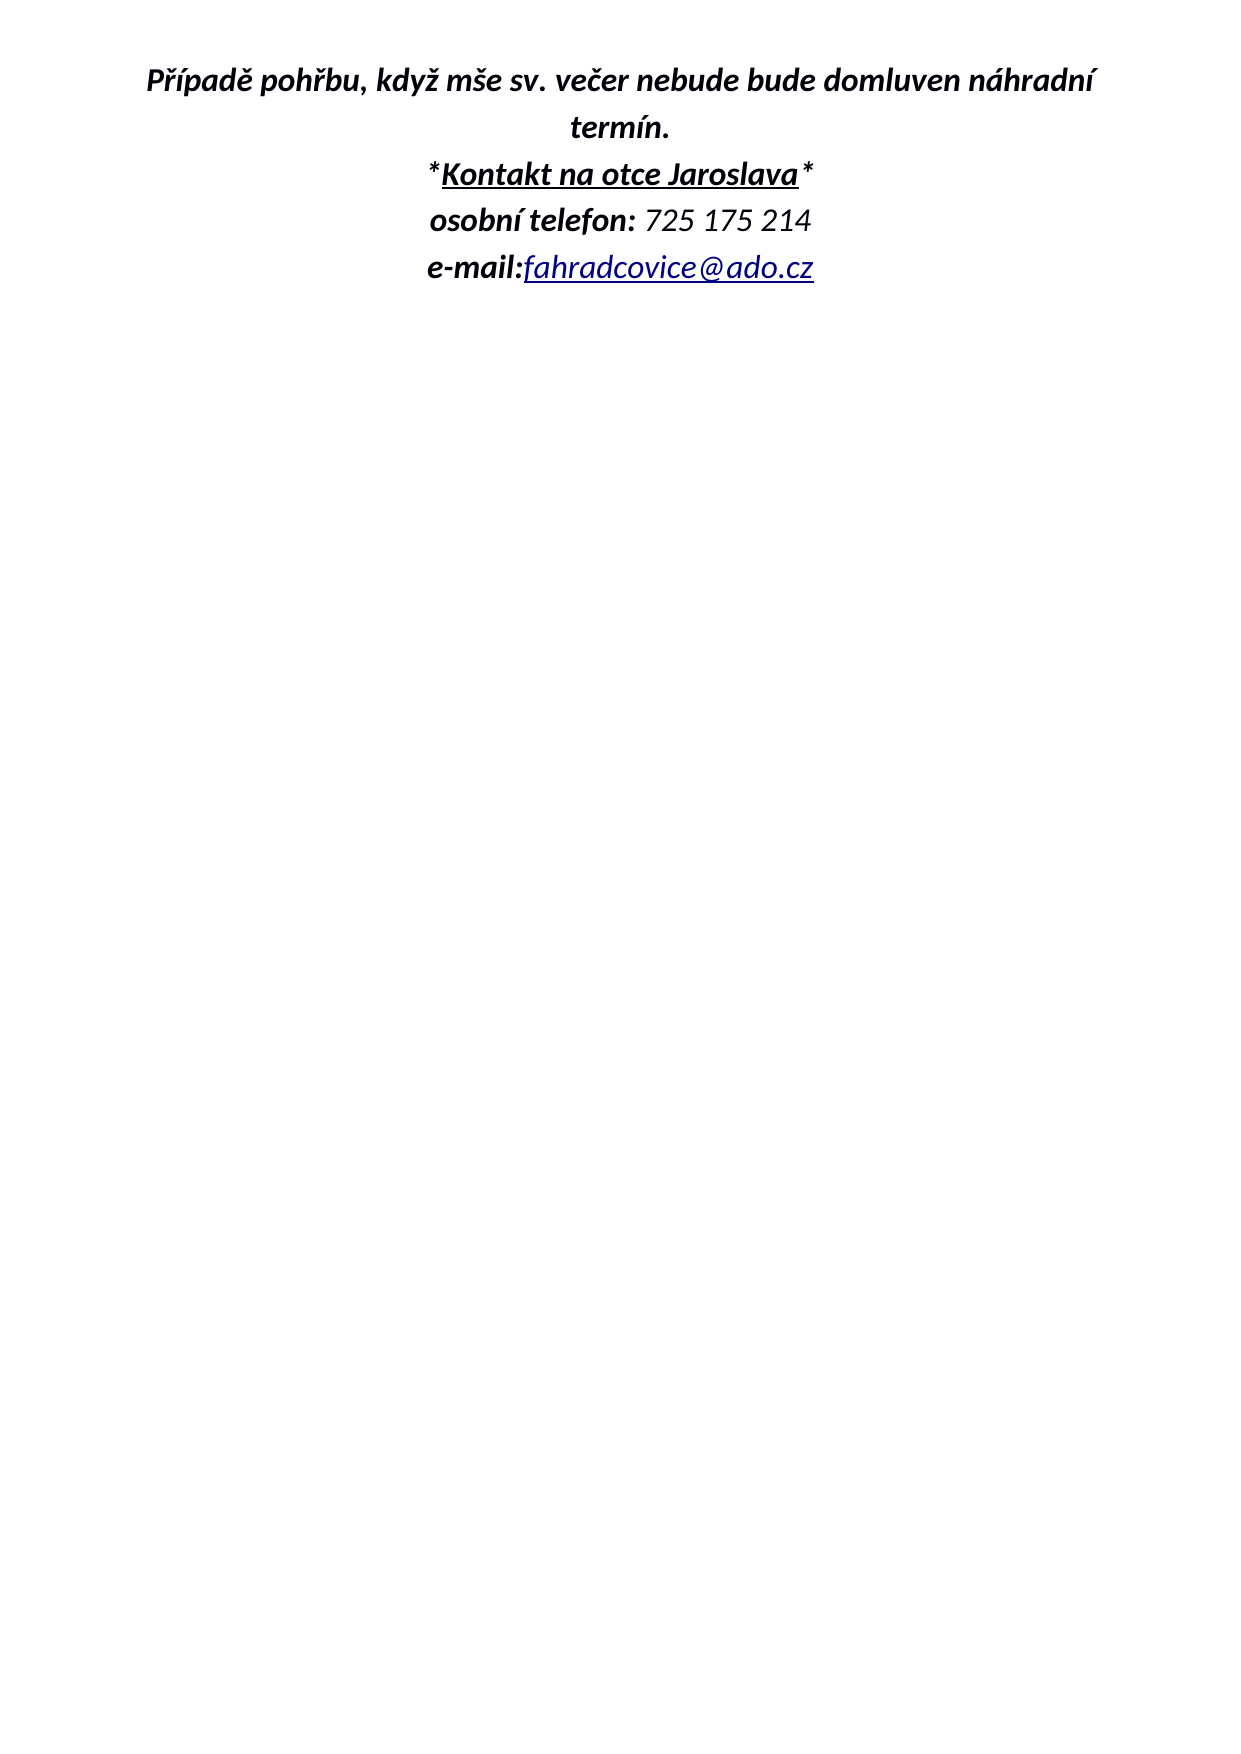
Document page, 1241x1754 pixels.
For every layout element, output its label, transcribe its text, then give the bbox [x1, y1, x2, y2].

text Případě pohřbu, když mše sv. večer nebude bude domluven náhradní termín. [118, 59, 1122, 147]
text e-mail:fahradcovice@ado.cz [118, 246, 1122, 287]
text *Kontakt na otce Jaroslava* [118, 153, 1122, 193]
text osobní telefon: 725 175 214 [118, 199, 1122, 240]
